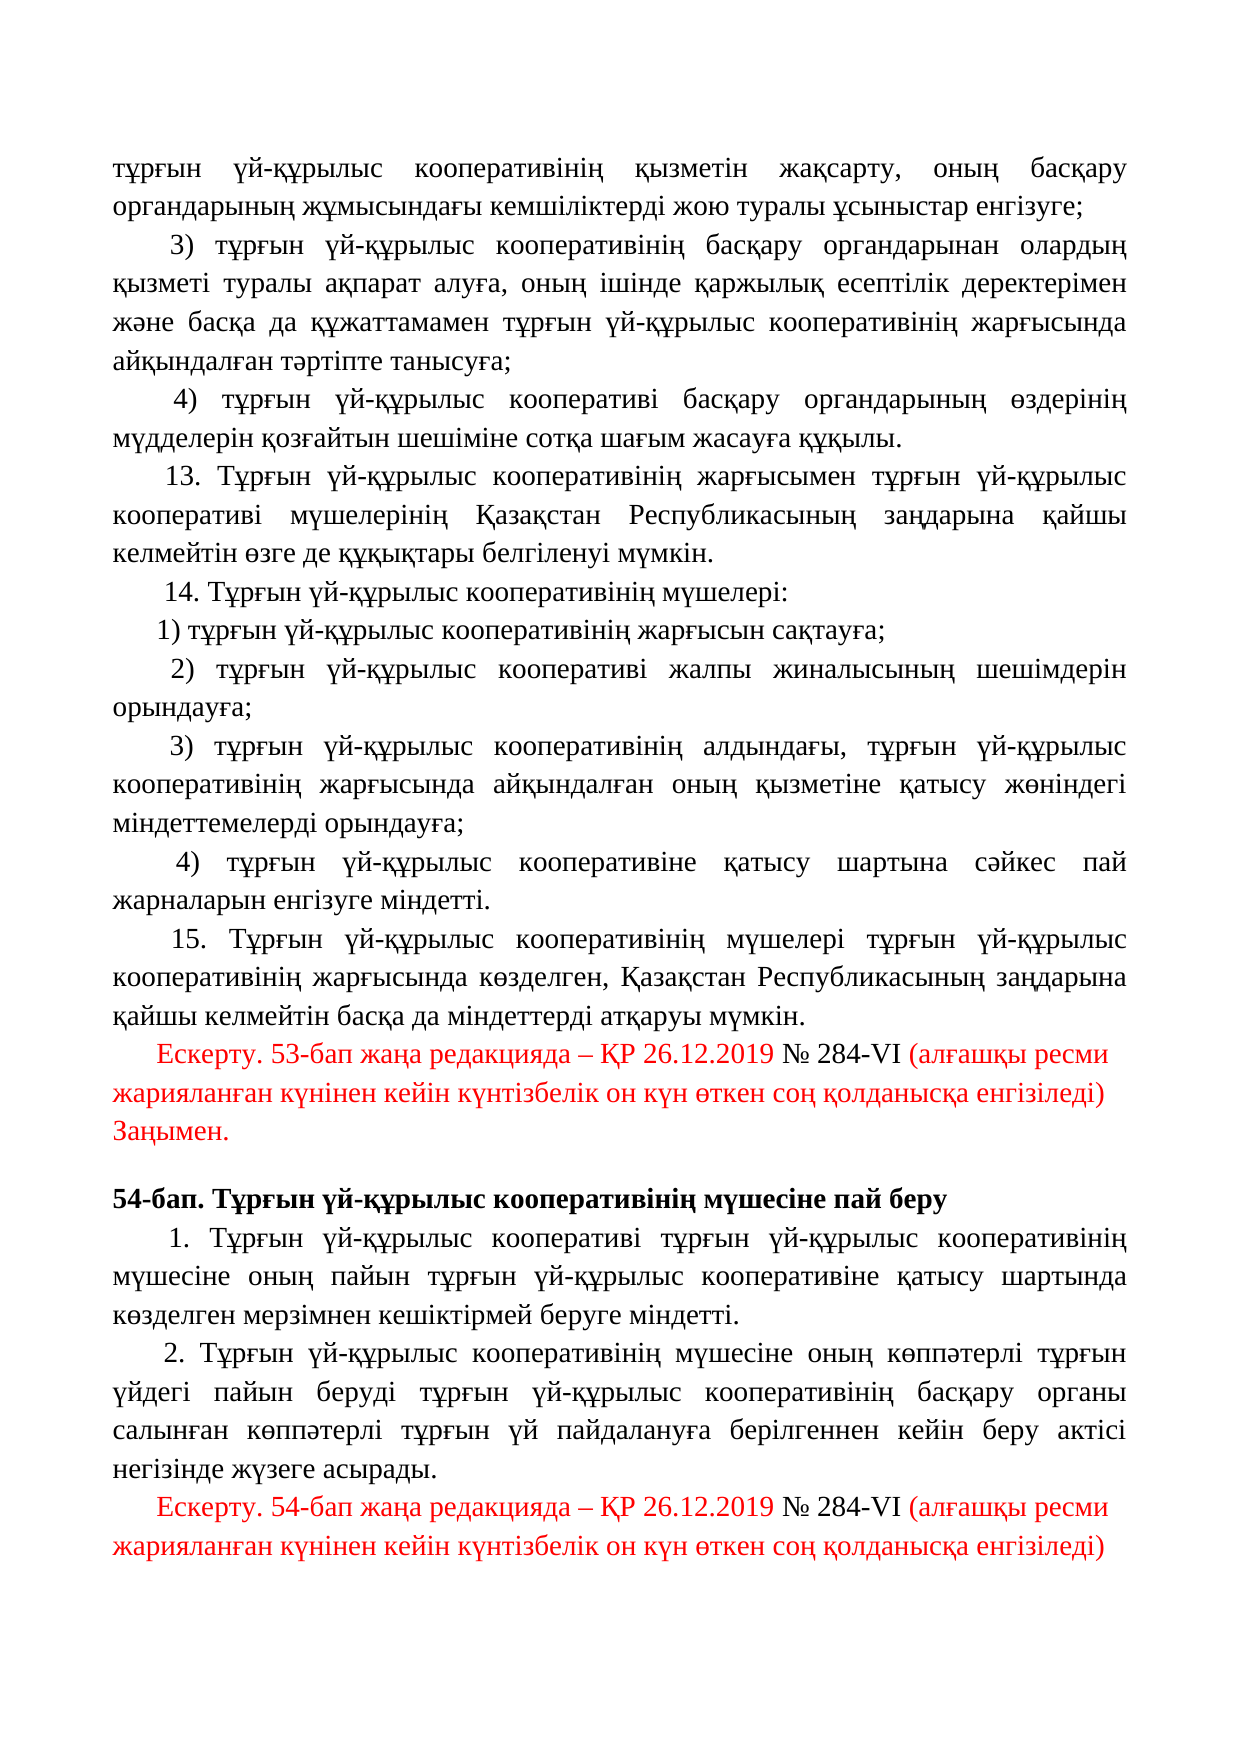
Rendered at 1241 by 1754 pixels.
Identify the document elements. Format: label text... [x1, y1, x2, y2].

text Ескерту. 53-бап жаңа редакцияда – ҚР 26.12.2019 № 284-VІ (алғашқы ресми жарияланған күнінен кейін күнтізбелік он күн өткен соң қолданысқа енгізіледі) Заңымен. [112, 1036, 1128, 1177]
text 3) тұрғын үй-құрылыс кооперативінің басқару органдарынан олардың қызметі туралы ақпарат алуға, оның ішінде қаржылық есептілік деректерімен және басқа да құжаттамамен тұрғын үй-құрылыс кооперативінің жарғысында айқындалған тәртіпте танысуға; [112, 227, 1128, 376]
text 14. Тұрғын үй-құрылыс кооперативінің мүшелері: [112, 574, 1128, 607]
text 54-бап. Тұрғын үй-құрылыс кооперативінің мүшесіне пай беру [112, 1181, 1128, 1215]
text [112, 1489, 1128, 1562]
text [112, 150, 1128, 222]
text 2. Тұрғын үй-құрылыс кооперативінің мүшесіне оның көппәтерлі тұрғын үйдегі пайын беруді тұрғын үй-құрылыс кооперативінің басқару органы салынған көппәтерлі тұрғын үй пайдалануға берілгеннен кейін беру актісі негізінде жүзеге асырады. [112, 1335, 1128, 1484]
text 15. Тұрғын үй-құрылыс кооперативінің мүшелері тұрғын үй-құрылыс кооперативінің жарғысында көзделген, Қазақстан Республикасының заңдарына қайшы келмейтін басқа да міндеттерді атқаруы мүмкін. [112, 921, 1128, 1031]
text 13. Тұрғын үй-құрылыс кооперативінің жарғысымен тұрғын үй-құрылыс кооперативі мүшелерінің Қазақстан Республикасының заңдарына қайшы келмейтін өзге де құқықтары белгіленуі мүмкін. [112, 458, 1128, 569]
text 1. Тұрғын үй-құрылыс кооперативі тұрғын үй-құрылыс кооперативінің мүшесіне оның пайын тұрғын үй-құрылыс кооперативіне қатысу шартында көзделген мерзімнен кешіктірмей беруге міндетті. [112, 1220, 1128, 1330]
text 2) тұрғын үй-құрылыс кооперативі жалпы жиналысының шешімдерін орындауға; [112, 651, 1128, 723]
text 4) тұрғын үй-құрылыс кооперативі басқару органдарының өздерінің мүдделерін қозғайтын шешіміне сотқа шағым жасауға құқылы. [112, 381, 1128, 453]
text 4) тұрғын үй-құрылыс кооперативіне қатысу шартына сәйкес пай жарналарын енгізуге міндетті. [112, 844, 1128, 916]
text 1) тұрғын үй-құрылыс кооперативінің жарғысын сақтауға; [112, 612, 1128, 646]
text 3) тұрғын үй-құрылыс кооперативінің алдындағы, тұрғын үй-құрылыс кооперативінің жарғысында айқындалған оның қызметіне қатысу жөніндегі міндеттемелерді орындауға; [112, 728, 1128, 839]
